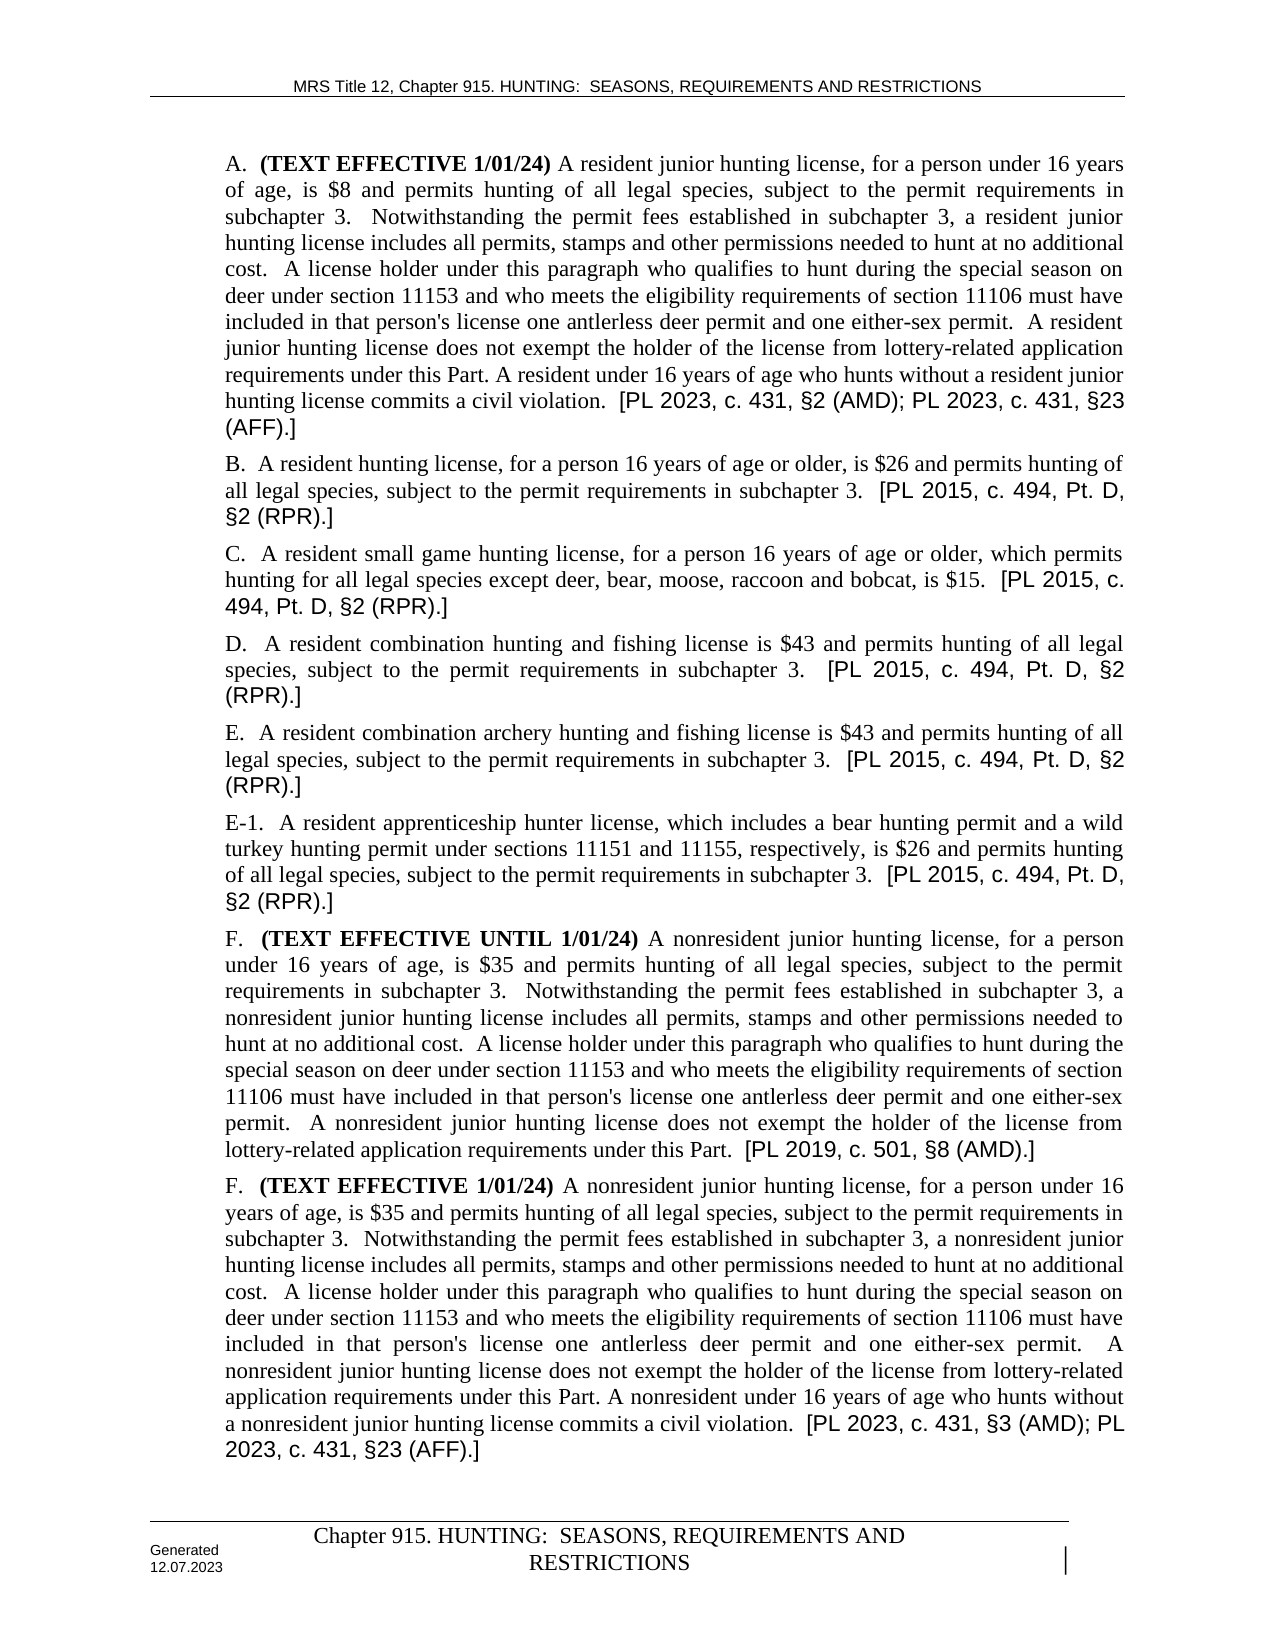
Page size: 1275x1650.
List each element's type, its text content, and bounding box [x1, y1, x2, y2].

text E-1. A resident apprenticeship hunter license, which includes a bear hunting permit and a wild turkey hunting permit under sections 11151 and 11155, respectively, is $26 and permits hunting of all legal species, subject to the permit requirements in subchapter 3. [PL 2015, c. 494, Pt. D, §2 (RPR).] [225, 809, 1125, 914]
text A. (TEXT EFFECTIVE 1/01/24) A resident junior hunting license, for a person under 16 years of age, is $8 and permits hunting of all legal species, subject to the permit requirements in subchapter 3. Notwithstanding the permit fees established in subchapter 3, a resident junior hunting license includes all permits, stamps and other permissions needed to hunt at no additional cost. A license holder under this paragraph who qualifies to hunt during the special season on deer under section 11153 and who meets the eligibility requirements of section 11106 must have included in that person's license one antlerless deer permit and one either-sex permit. A resident junior hunting license does not exempt the holder of the license from lottery-related application requirements under this Part. A resident under 16 years of age who hunts without a resident junior hunting license commits a civil violation. [PL 2023, c. 431, §2 (AMD); PL 2023, c. 431, §23 (AFF).] [225, 150, 1125, 440]
text D. A resident combination hunting and fishing license is $43 and permits hunting of all legal species, subject to the permit requirements in subchapter 3. [PL 2015, c. 494, Pt. D, §2 (RPR).] [225, 629, 1125, 709]
text B. A resident hunting license, for a person 16 years of age or older, is $26 and permits hunting of all legal species, subject to the permit requirements in subchapter 3. [PL 2015, c. 494, Pt. D, §2 (RPR).] [225, 450, 1125, 529]
text C. A resident small game hunting license, for a person 16 years of age or older, which permits hunting for all legal species except deer, bear, moose, raccoon and bobcat, is $15. [PL 2015, c. 494, Pt. D, §2 (RPR).] [225, 540, 1125, 619]
text F. (TEXT EFFECTIVE UNTIL 1/01/24) A nonresident junior hunting license, for a person under 16 years of age, is $35 and permits hunting of all legal species, subject to the permit requirements in subchapter 3. Notwithstanding the permit fees established in subchapter 3, a nonresident junior hunting license includes all permits, stamps and other permissions needed to hunt at no additional cost. A license holder under this paragraph who qualifies to hunt during the special season on deer under section 11153 and who meets the eligibility requirements of section 11106 must have included in that person's license one antlerless deer permit and one either-sex permit. A nonresident junior hunting license does not exempt the holder of the license from lottery-related application requirements under this Part. [PL 2019, c. 501, §8 (AMD).] [225, 925, 1125, 1162]
text F. (TEXT EFFECTIVE 1/01/24) A nonresident junior hunting license, for a person under 16 years of age, is $35 and permits hunting of all legal species, subject to the permit requirements in subchapter 3. Notwithstanding the permit fees established in subchapter 3, a nonresident junior hunting license includes all permits, stamps and other permissions needed to hunt at no additional cost. A license holder under this paragraph who qualifies to hunt during the special season on deer under section 11153 and who meets the eligibility requirements of section 11106 must have included in that person's license one antlerless deer permit and one either-sex permit. A nonresident junior hunting license does not exempt the holder of the license from lottery-related application requirements under this Part. A nonresident under 16 years of age who hunts without a nonresident junior hunting license commits a civil violation. [PL 2023, c. 431, §3 (AMD); PL 2023, c. 431, §23 (AFF).] [225, 1172, 1125, 1462]
text E. A resident combination archery hunting and fishing license is $43 and permits hunting of all legal species, subject to the permit requirements in subchapter 3. [PL 2015, c. 494, Pt. D, §2 (RPR).] [225, 719, 1125, 798]
